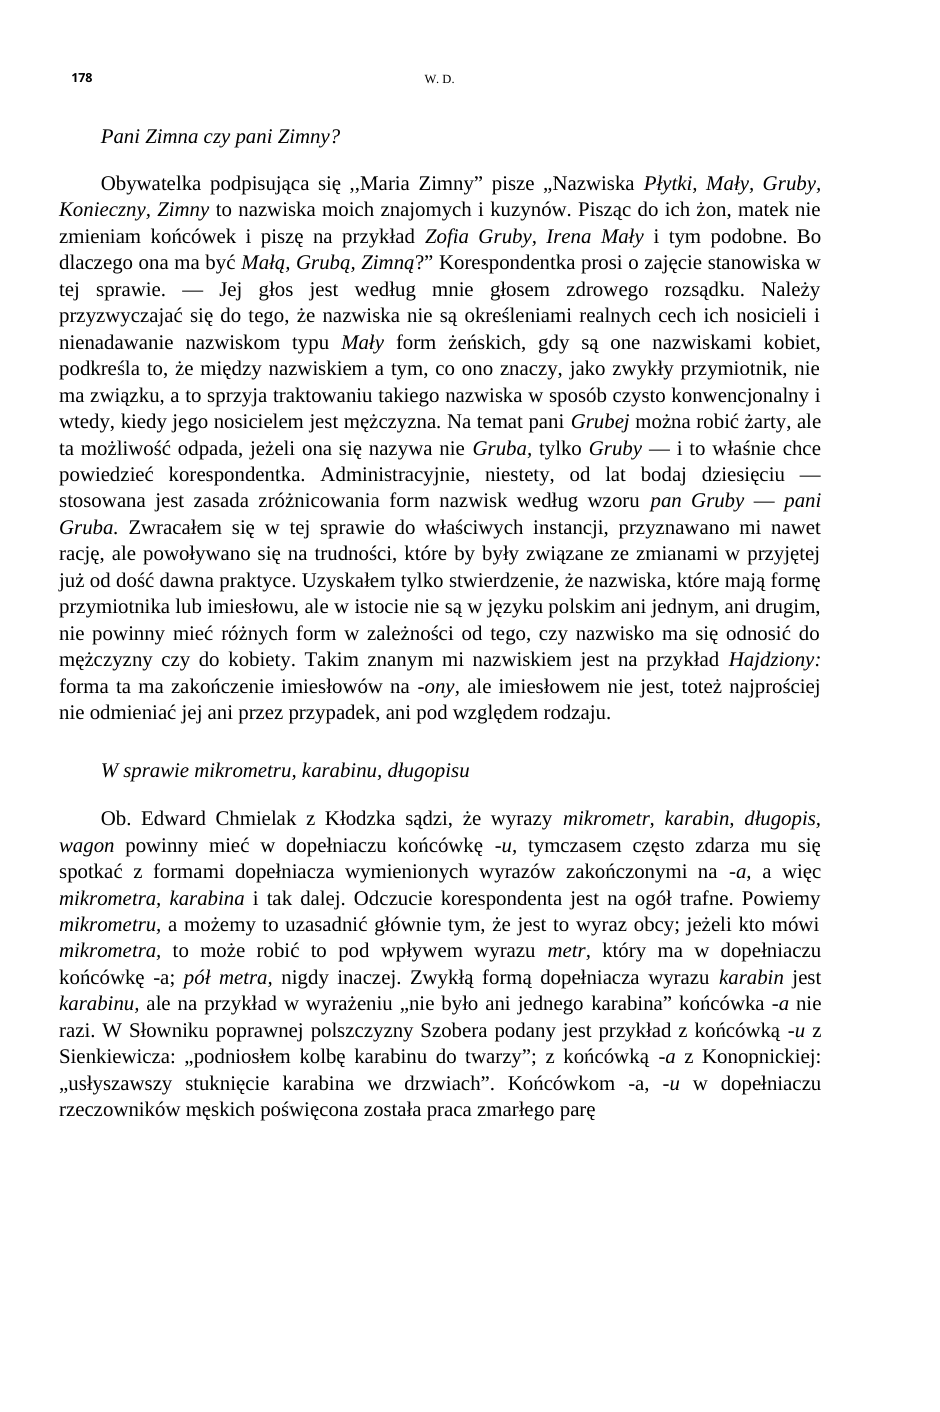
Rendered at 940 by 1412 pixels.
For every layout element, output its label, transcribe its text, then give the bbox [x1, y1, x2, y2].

text W. D. [424, 73, 455, 86]
text Ob. Edward Chmielak z Kłodzka sądzi, że wyrazy mikrometr, karabin, długopis, wagon powinny mieć w dopełniaczu końcówkę -u, tymczasem często zdarza mu się spotkać z formami dopełniacza wymienionych wyrazów zakończonymi na -a, a więc mikrometra, karabina i tak dalej. Odczucie korespondenta jest na ogół trafne. Powiemy mikrometru, a możemy to uzasadnić głównie tym, że jest to wyraz obcy; jeżeli kto mówi mikrometra, to może robić to pod wpływem wyrazu metr, który ma w dopełniaczu końcówkę -a; pół metra, nigdy inaczej. Zwykłą formą dopełniacza wyrazu karabin jest karabinu, ale na przykład w wyrażeniu „nie było ani jednego karabina” końcówka -a nie razi. W Słowniku poprawnej polszczyzny Szobera podany jest przykład z końcówką -u z Sienkiewicza: „podniosłem kolbę karabinu do twarzy”; z końcówką -a z Konopnickiej: „usłyszawszy stuknięcie karabina we drzwiach”. Końcówkom -a, -u w dopełniaczu rzeczowników męskich poświęcona została praca zmarłego parę [59, 804, 821, 1122]
text Obywatelka podpisująca się ,,Maria Zimny” pisze „Nazwiska Płytki, Mały, Gruby, Konieczny, Zimny to nazwiska moich znajomych i kuzynów. Pisząc do ich żon, matek nie zmieniam końcówek i piszę na przykład Zofia Gruby, Irena Mały i tym podobne. Bo dlaczego ona ma być Małą, Grubą, Zimną?” Korespondentka prosi o zajęcie stanowiska w tej sprawie. — Jej głos jest według mnie głosem zdrowego rozsądku. Należy przyzwyczajać się do tego, że nazwiska nie są określeniami realnych cech ich nosicieli i nienadawanie nazwiskom typu Mały form żeńskich, gdy są one nazwiskami kobiet, podkreśla to, że między nazwiskiem a tym, co ono znaczy, jako zwykły przymiotnik, nie ma związku, a to sprzyja traktowaniu takiego nazwiska w sposób czysto konwencjonalny i wtedy, kiedy jego nosicielem jest mężczyzna. Na temat pani Grubej można robić żarty, ale ta możliwość odpada, jeżeli ona się nazywa nie Gruba, tylko Gruby — i to właśnie chce powiedzieć korespondentka. Administracyjnie, niestety, od lat bodaj dziesięciu — stosowana jest zasada zróżnicowania form nazwisk według wzoru pan Gruby — pani Gruba. Zwracałem się w tej sprawie do właściwych instancji, przyznawano mi nawet rację, ale powoływano się na trudności, które by były związane ze zmianami w przyjętej już od dość dawna praktyce. Uzyskałem tylko stwierdzenie, że nazwiska, które mają formę przymiotnika lub imiesłowu, ale w istocie nie są w języku polskim ani jednym, ani drugim, nie powinny mieć różnych form w zależności od tego, czy nazwisko ma się odnosić do mężczyzny czy do kobiety. Takim znanym mi nazwiskiem jest na przykład Hajdziony: forma ta ma zakończenie imiesłowów na -ony, ale imiesłowem nie jest, toteż najprościej nie odmieniać jej ani przez przypadek, ani pod względem rodzaju. [59, 169, 821, 725]
text W sprawie mikrometru, karabinu, długopisu [59, 761, 821, 781]
text 178 [71, 72, 92, 85]
text Pani Zimna czy pani Zimny? [59, 127, 821, 148]
